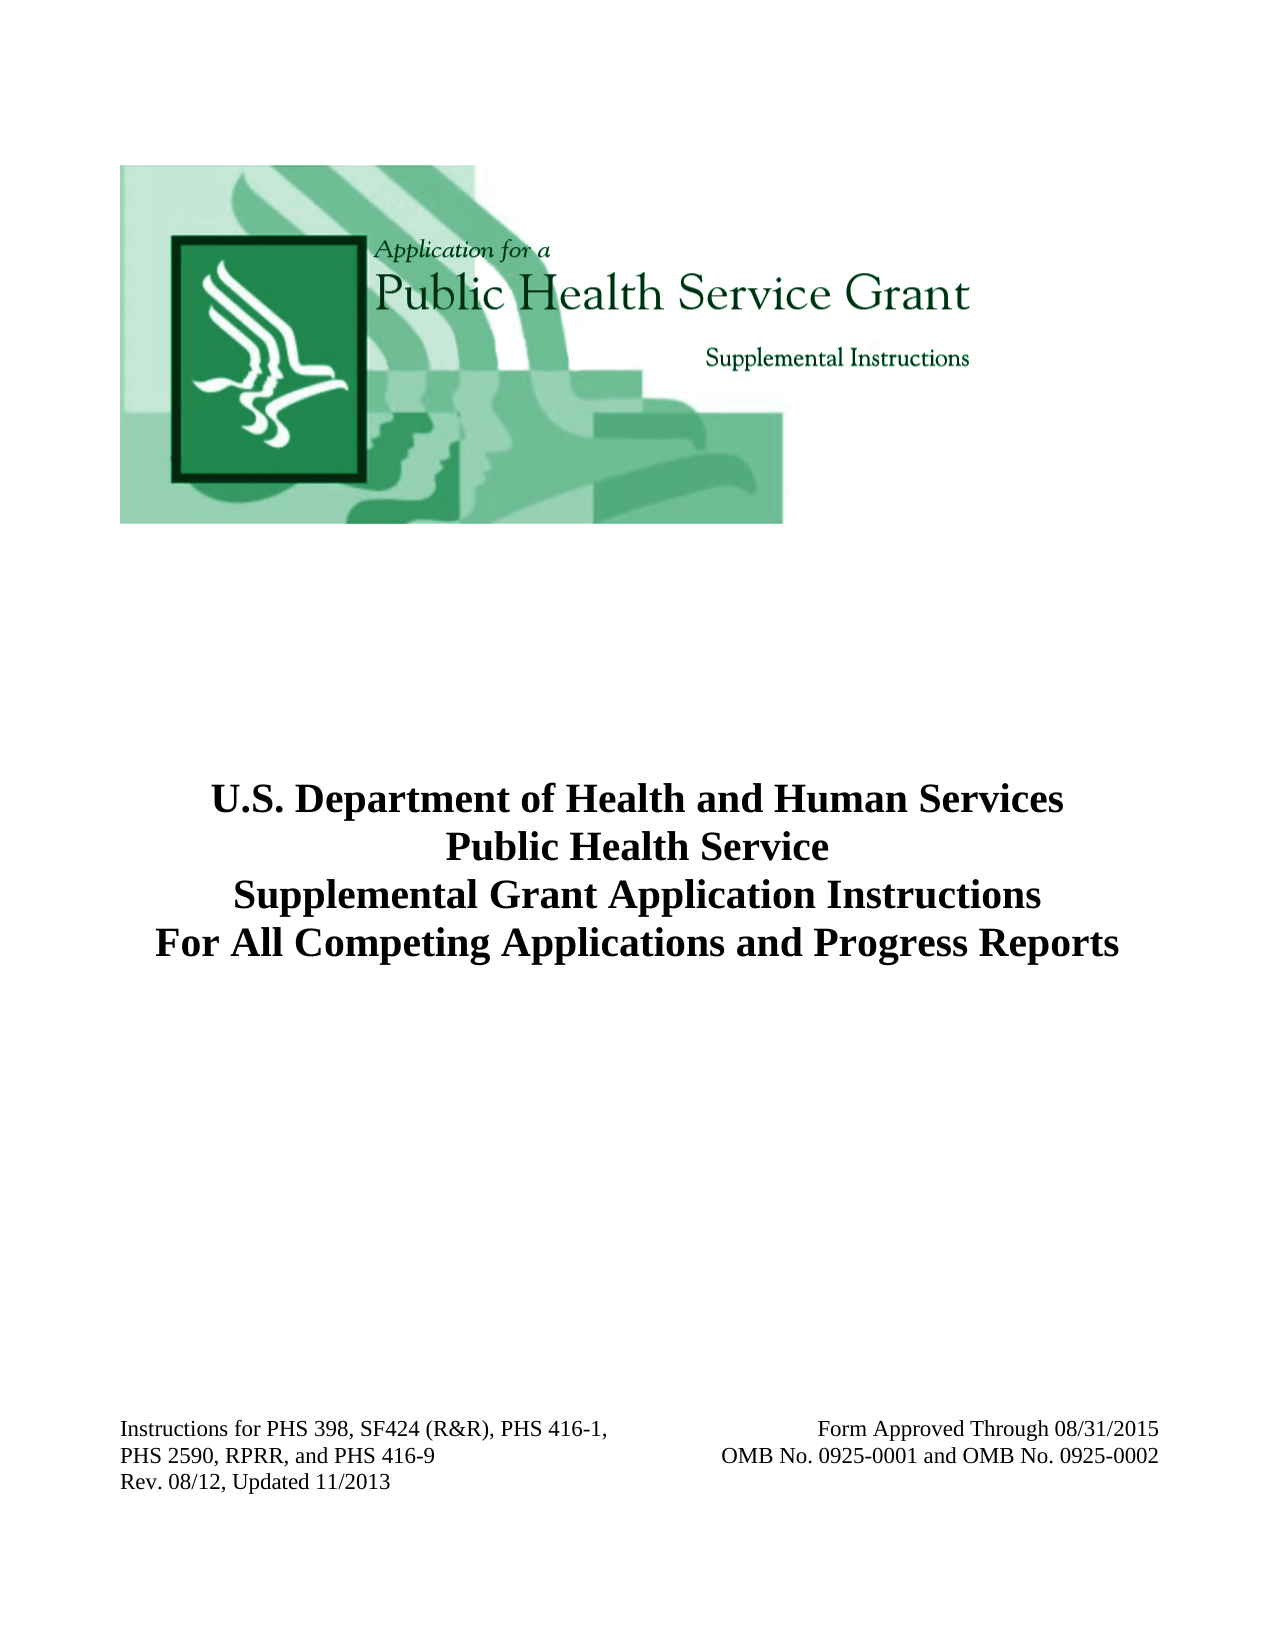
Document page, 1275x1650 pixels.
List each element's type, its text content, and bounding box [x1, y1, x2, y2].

title Supplemental Grant Application Instructions [120, 869, 1155, 917]
text Rev. 08/12, Updated 11/2013 [120, 1468, 1155, 1494]
title U.S. Department of Health and Human Services [120, 774, 1155, 822]
picture [120, 165, 1003, 524]
title Public Health Service [120, 822, 1155, 869]
text Instructions for PHS 398, SF424 (R&R), PHS 416-1, Form Approved Through 08/31/2015 PHS 2590, RPRR, and PHS 416-9 OMB No. 0925-0001 and OMB No. 0925-0002 [120, 1415, 1155, 1468]
title For All Competing Applications and Progress Reports [120, 917, 1155, 965]
